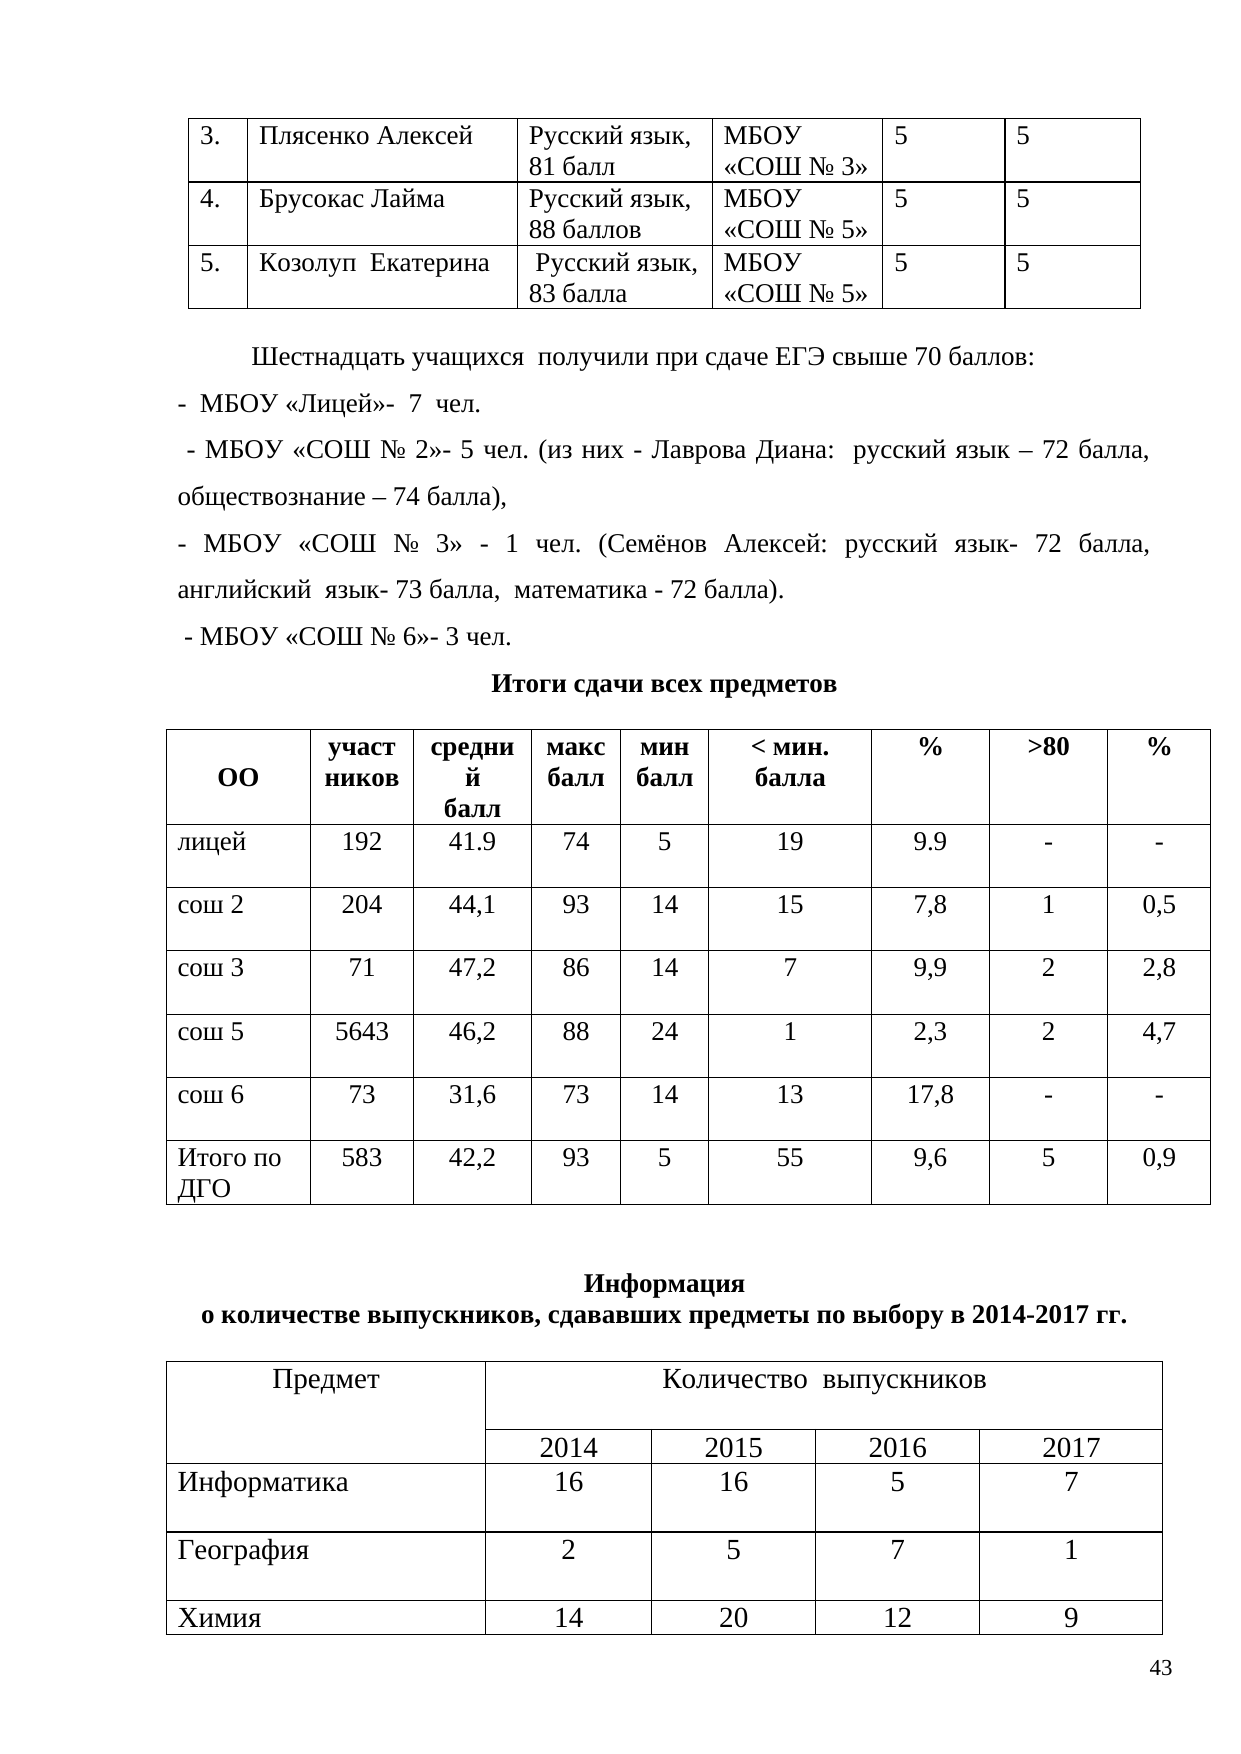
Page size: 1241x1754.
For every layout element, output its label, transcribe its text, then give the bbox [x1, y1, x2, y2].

table_cell - [1108, 1078, 1210, 1140]
text - МБОУ «Лицей»- 7 чел. [177, 387, 1152, 418]
table_cell Русский язык, 88 баллов [518, 183, 712, 245]
table_header средний балл [414, 730, 531, 824]
table_cell Плясенко Алексей [248, 119, 517, 181]
table_cell Русский язык, 83 балла [518, 246, 712, 308]
table_cell 5 [621, 825, 708, 887]
table_header ОО [167, 730, 310, 824]
table_cell 5 [1006, 119, 1140, 181]
table_cell 5643 [311, 1015, 413, 1077]
table_cell лицей [167, 825, 310, 887]
table_cell 5 [816, 1464, 979, 1531]
table_cell 192 [311, 825, 413, 887]
table_cell 20 [652, 1601, 815, 1634]
text о количестве выпускников, сдававших предметы по выбору в 2014-2017 гг. [177, 1298, 1152, 1329]
table_cell - [1108, 825, 1210, 887]
table_cell 12 [816, 1601, 979, 1634]
table_cell Информатика [167, 1464, 485, 1531]
table_cell 55 [709, 1141, 871, 1204]
table_cell 73 [311, 1078, 413, 1140]
table_cell Брусокас Лайма [248, 183, 517, 245]
table_cell Химия [167, 1601, 485, 1634]
table_cell 2,8 [1108, 951, 1210, 1014]
table_cell 204 [311, 888, 413, 950]
text - МБОУ «СОШ № 3» - 1 чел. (Семёнов Алексей: русский язык- 72 балла, английский язык- 73 балла, математика - 72 балла). [177, 527, 1152, 605]
table_cell 7 [816, 1533, 979, 1599]
table_header < мин. балла [709, 730, 871, 824]
table_cell 93 [532, 888, 620, 950]
table_header участников [311, 730, 413, 824]
table_cell 0,9 [1108, 1141, 1210, 1204]
table_cell 2016 [816, 1430, 979, 1463]
table_cell География [167, 1533, 485, 1599]
table_cell 5. [189, 246, 247, 308]
text - МБОУ «СОШ № 6»- 3 чел. [177, 620, 1152, 651]
table_cell 2 [990, 1015, 1107, 1077]
table_header >80 [990, 730, 1107, 824]
table_header Предмет [167, 1362, 485, 1463]
table_cell 13 [709, 1078, 871, 1140]
table_cell 0,5 [1108, 888, 1210, 950]
table_cell сош 2 [167, 888, 310, 950]
table_cell 1 [709, 1015, 871, 1077]
table_cell 19 [709, 825, 871, 887]
table_cell 14 [621, 888, 708, 950]
table_cell 2,3 [872, 1015, 989, 1077]
table_cell 4,7 [1108, 1015, 1210, 1077]
table_cell 17,8 [872, 1078, 989, 1140]
table_cell 41.9 [414, 825, 531, 887]
table_cell 16 [652, 1464, 815, 1531]
table_cell 2015 [652, 1430, 815, 1463]
table_cell 74 [532, 825, 620, 887]
table_cell МБОУ «СОШ № 5» [713, 246, 882, 308]
table_cell 5 [652, 1533, 815, 1599]
table_cell 9 [980, 1601, 1162, 1634]
table_cell 5 [621, 1141, 708, 1204]
table_cell Козолуп Екатерина [248, 246, 517, 308]
table_cell 14 [621, 1078, 708, 1140]
table_cell 44,1 [414, 888, 531, 950]
table_cell 9,6 [872, 1141, 989, 1204]
table_cell 24 [621, 1015, 708, 1077]
table_header мин балл [621, 730, 708, 824]
table_cell 7,8 [872, 888, 989, 950]
table_cell 31,6 [414, 1078, 531, 1140]
table_header % [872, 730, 989, 824]
table_cell 2014 [486, 1430, 651, 1463]
text Информация [177, 1267, 1152, 1298]
table_cell 583 [311, 1141, 413, 1204]
table_cell 88 [532, 1015, 620, 1077]
text Итоги сдачи всех предметов [177, 667, 1152, 698]
table_cell 86 [532, 951, 620, 1014]
table_cell 42,2 [414, 1141, 531, 1204]
table_cell сош 6 [167, 1078, 310, 1140]
table_cell - [990, 1078, 1107, 1140]
table_cell 9.9 [872, 825, 989, 887]
table_cell 7 [709, 951, 871, 1014]
table_cell сош 5 [167, 1015, 310, 1077]
table_cell 7 [980, 1464, 1162, 1531]
table_cell 46,2 [414, 1015, 531, 1077]
table_cell 5 [990, 1141, 1107, 1204]
table_cell - [990, 825, 1107, 887]
text - МБОУ «СОШ № 2»- 5 чел. (из них - Лаврова Диана: русский язык – 72 балла, обществознание – 74 балла), [177, 434, 1152, 511]
table_cell 73 [532, 1078, 620, 1140]
table_cell 15 [709, 888, 871, 950]
table_cell 14 [486, 1601, 651, 1634]
table_cell 93 [532, 1141, 620, 1204]
table_cell 2 [486, 1533, 651, 1599]
table_cell 71 [311, 951, 413, 1014]
table_cell 4. [189, 183, 247, 245]
table_cell 5 [1006, 246, 1140, 308]
table_cell МБОУ «СОШ № 5» [713, 183, 882, 245]
table_cell Русский язык, 81 балл [518, 119, 712, 181]
table_cell 5 [1006, 183, 1140, 245]
table_cell 5 [883, 183, 1004, 245]
table_cell 9,9 [872, 951, 989, 1014]
table_cell 1 [990, 888, 1107, 950]
table_cell 5 [883, 246, 1004, 308]
table_cell 2 [990, 951, 1107, 1014]
text Шестнадцать учащихся получили при сдаче ЕГЭ свыше 70 баллов: [177, 340, 1152, 371]
table_cell 2017 [980, 1430, 1162, 1463]
table_header % [1108, 730, 1210, 824]
table_cell 14 [621, 951, 708, 1014]
table_cell 1 [980, 1533, 1162, 1599]
table_cell 16 [486, 1464, 651, 1531]
table_header максбалл [532, 730, 620, 824]
table_header Количество выпускников [486, 1362, 1162, 1429]
table_cell 3. [189, 119, 247, 181]
table_cell Итого по ДГО [167, 1141, 310, 1204]
table_cell МБОУ «СОШ № 3» [713, 119, 882, 181]
table_cell 5 [883, 119, 1004, 181]
table_cell сош 3 [167, 951, 310, 1014]
table_cell 47,2 [414, 951, 531, 1014]
